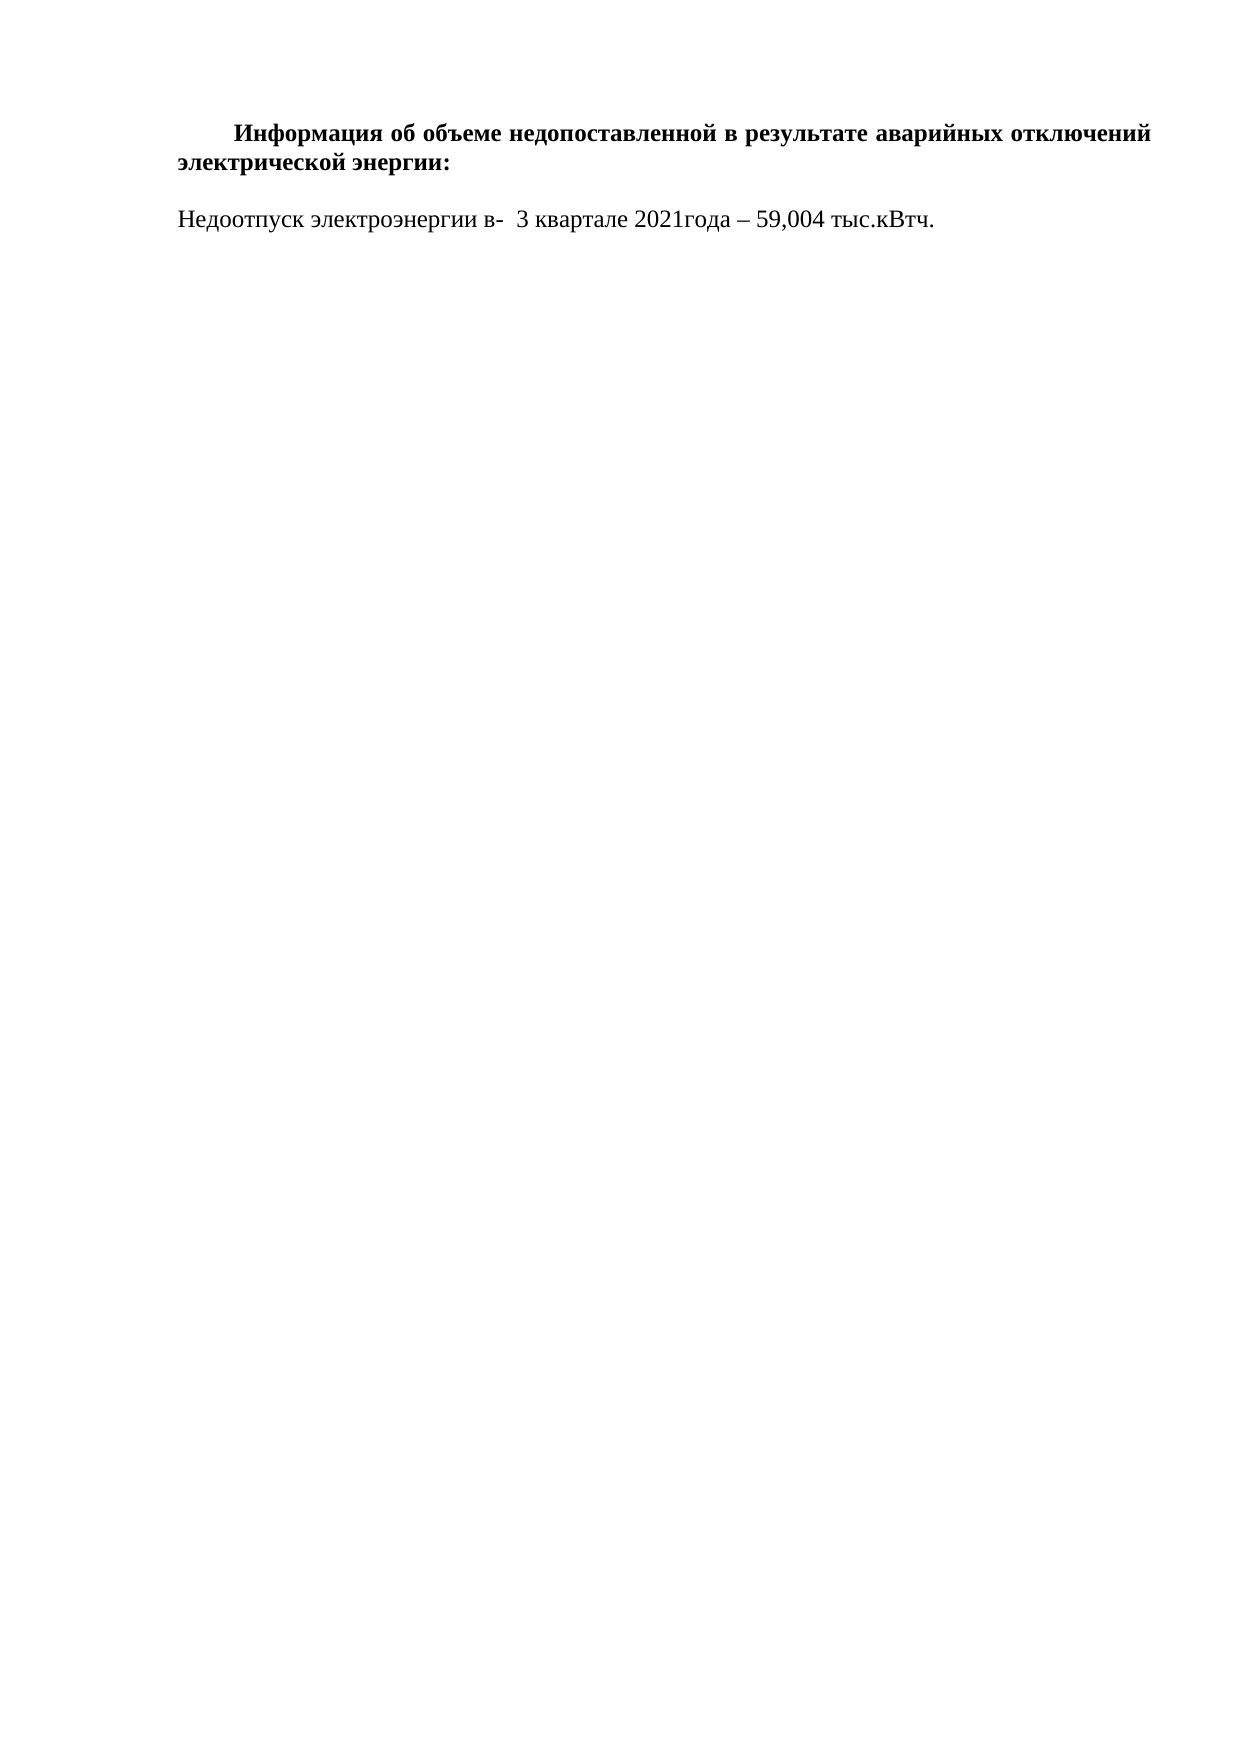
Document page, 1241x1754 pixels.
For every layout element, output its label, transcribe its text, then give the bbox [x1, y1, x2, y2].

text Информация об объеме недопоставленной в результате аварийных отключений электрической энергии: [177, 118, 1152, 176]
text Недоотпуск электроэнергии в- 3 квартале 2021года – 59,004 тыс.кВтч. [177, 204, 1152, 233]
